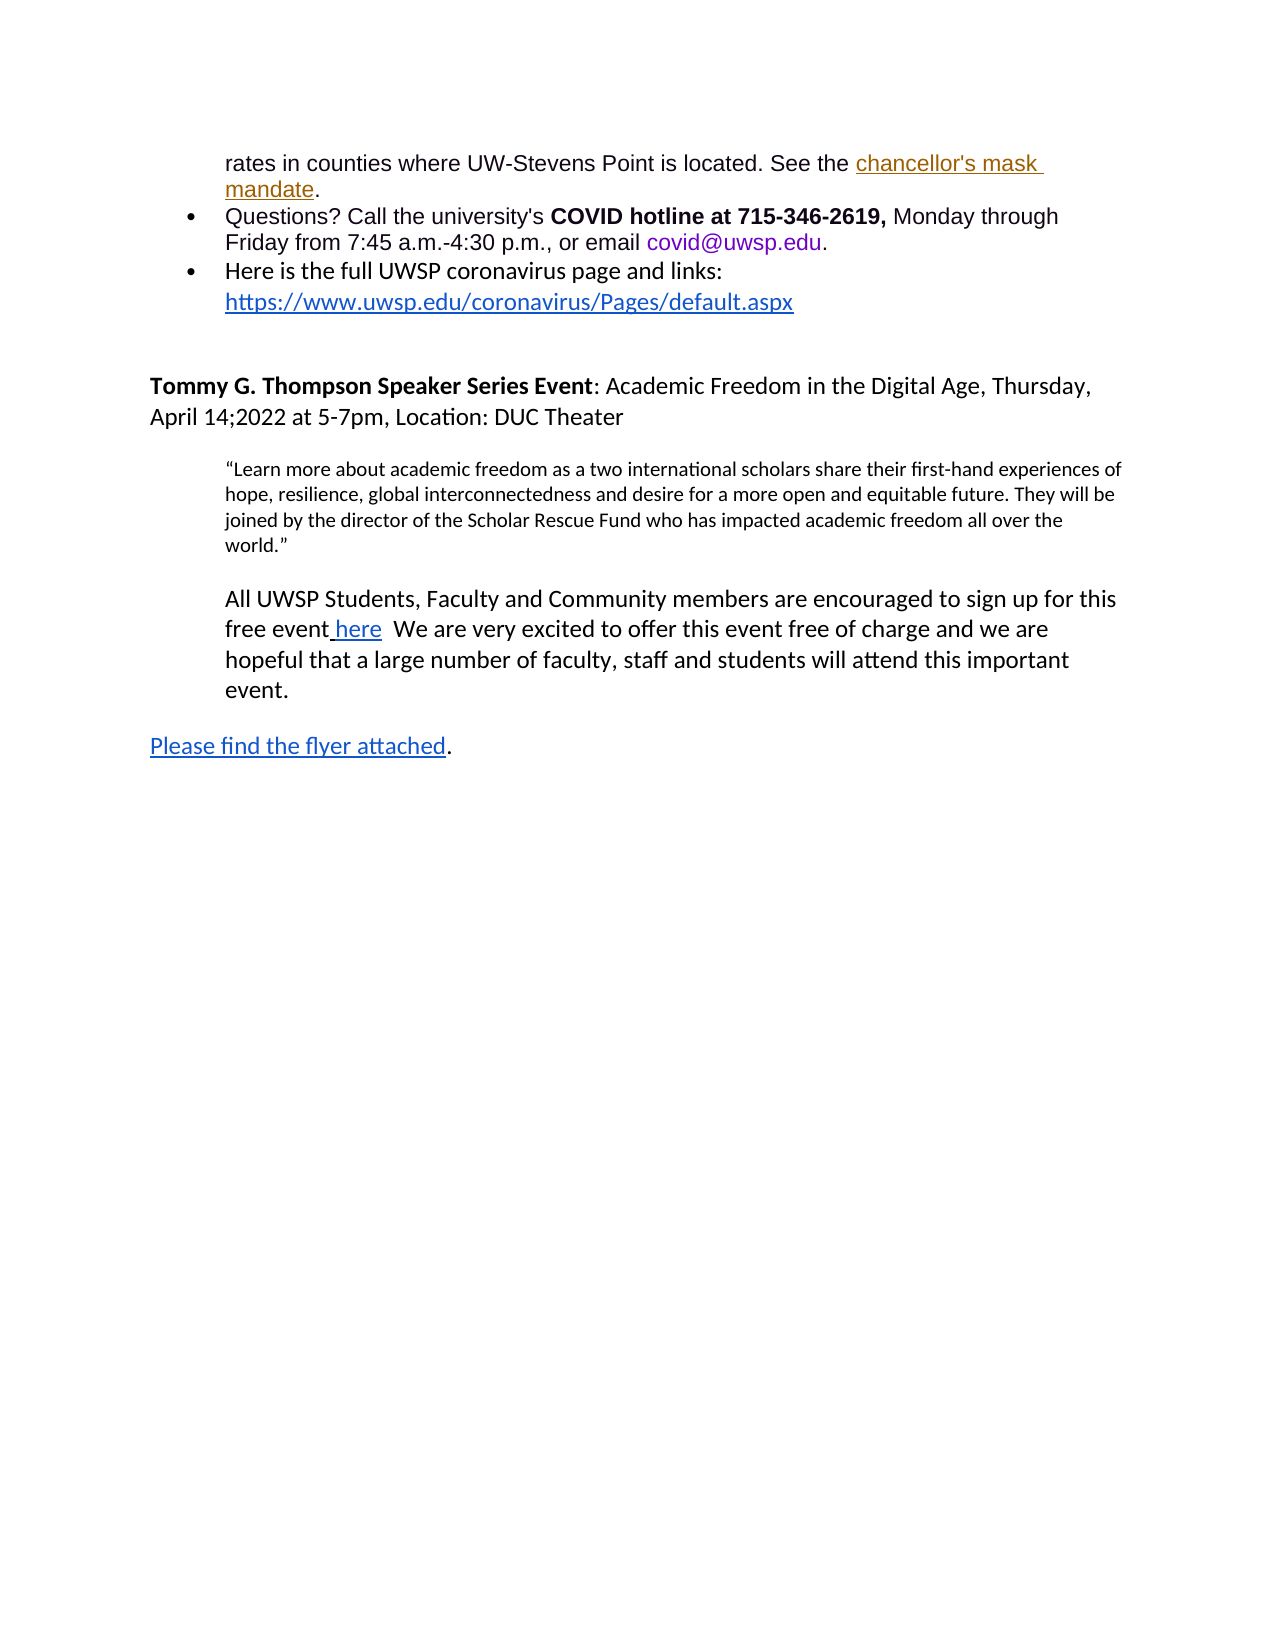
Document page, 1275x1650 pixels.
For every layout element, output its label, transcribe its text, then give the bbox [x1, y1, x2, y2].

text Please find the flyer attached. [150, 730, 1125, 761]
list Here is the full UWSP coronavirus page and links: https://www.uwsp.edu/coronavirus/Pages/default.aspx [187, 255, 1125, 316]
text Tommy G. Thompson Speaker Series Event: Academic Freedom in the Digital Age, Thursday, April 14;2022 at 5-7pm, Location: DUC Theater [150, 370, 1125, 431]
text “Learn more about academic freedom as a two international scholars share their first-hand experiences of hope, resilience, global interconnectedness and desire for a more open and equitable future. They will be joined by the director of the Scholar Rescue Fund who has impacted academic freedom all over the world.” [225, 456, 1125, 558]
list Questions? Call the university's COVID hotline at 715-346-2619, Monday through Friday from 7:45 a.m.-4:30 p.m., or email covid@uwsp.edu. [187, 203, 1125, 255]
text All UWSP Students, Faculty and Community members are encouraged to sign up for this free event here We are very excited to offer this event free of charge and we are hopeful that a large number of faculty, staff and students will attend this important event. [225, 583, 1125, 705]
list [187, 150, 1125, 203]
